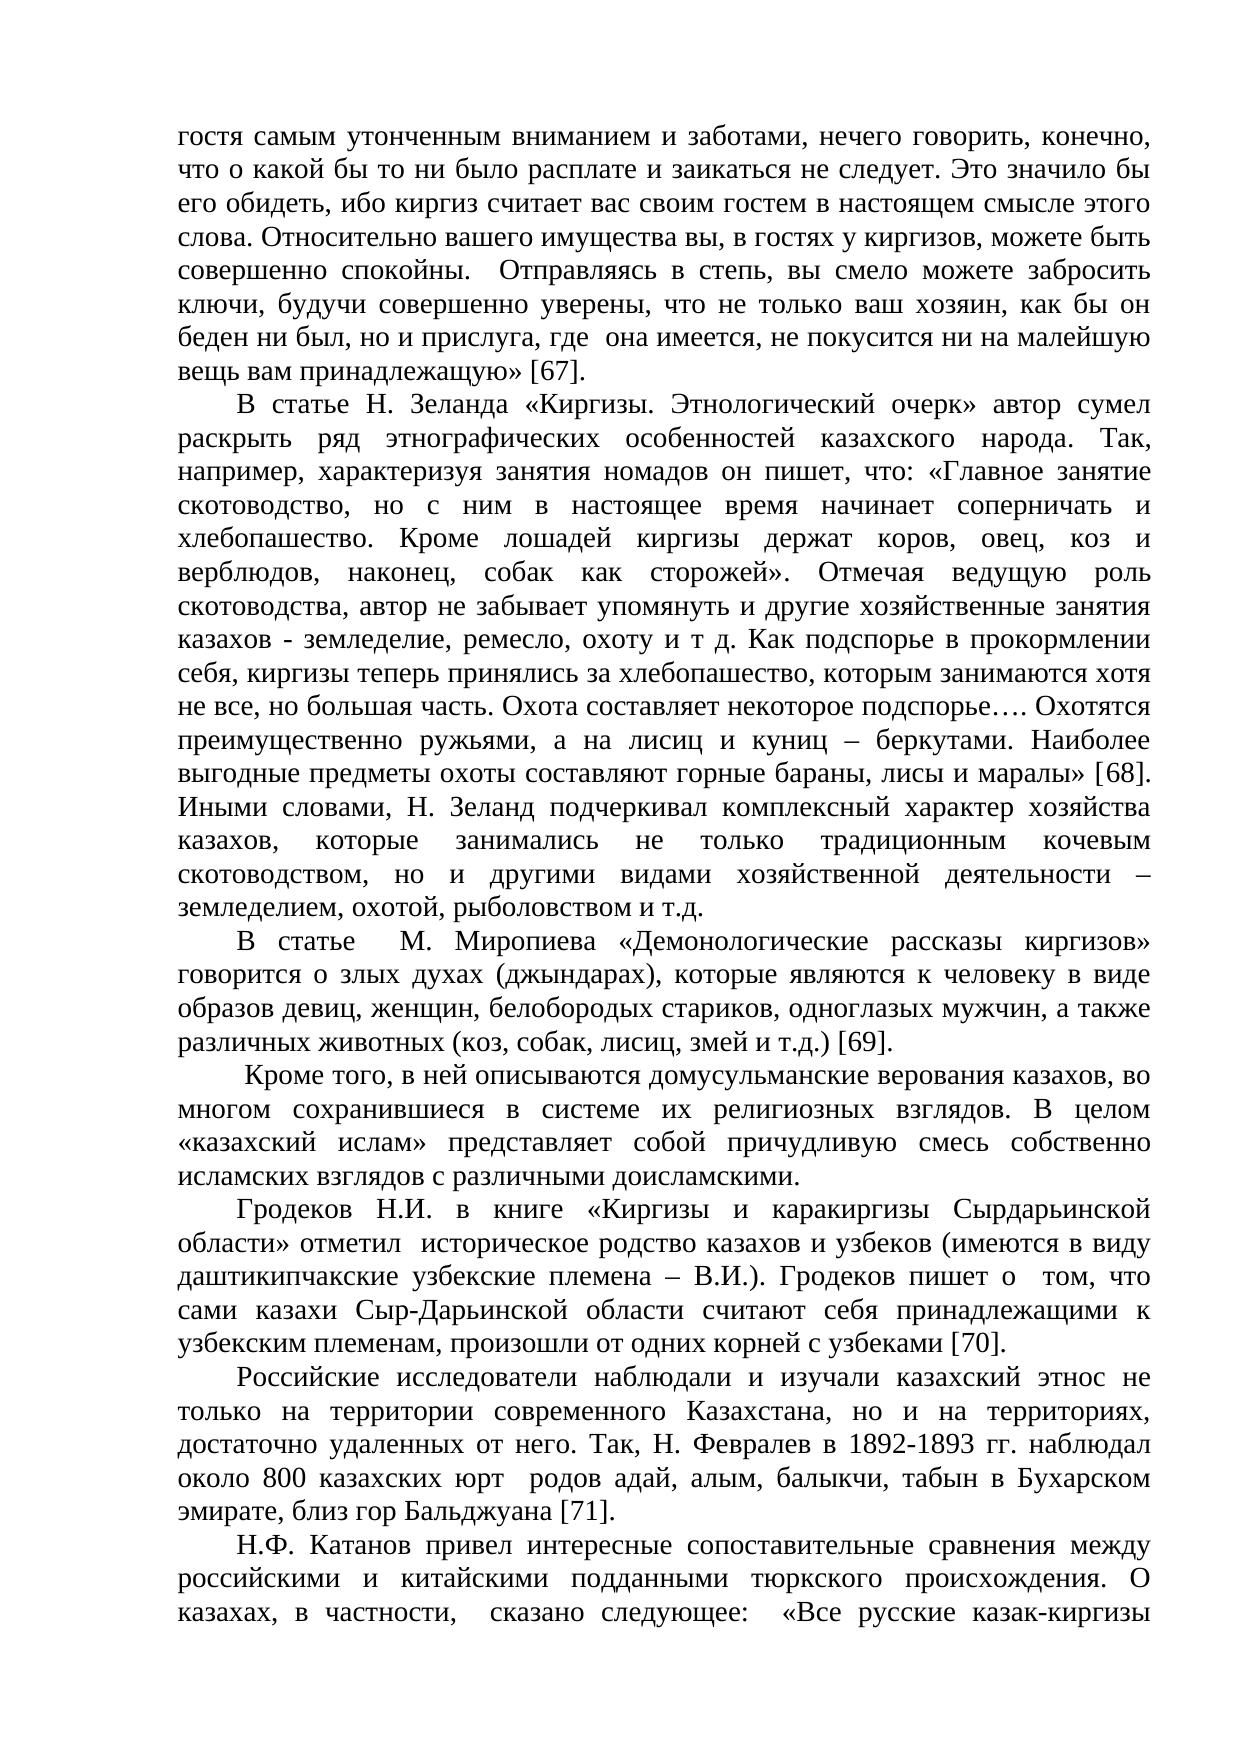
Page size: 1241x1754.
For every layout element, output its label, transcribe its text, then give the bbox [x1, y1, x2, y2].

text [177, 118, 1152, 386]
text Кроме того, в ней описываются домусульманские верования казахов, во многом сохранившиеся в системе их религиозных взглядов. В целом «казахский ислам» представляет собой причудливую смесь собственно исламских взглядов с различными доисламскими. [177, 1057, 1152, 1191]
text Российские исследователи наблюдали и изучали казахский этнос не только на территории современного Казахстана, но и на территориях, достаточно удаленных от него. Так, Н. Февралев в 1892-1893 гг. наблюдал около 800 казахских юрт родов адай, алым, балыкчи, табын в Бухарском эмирате, близ гор Бальджуана [71]. [177, 1359, 1152, 1527]
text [177, 1527, 1152, 1627]
text В статье Н. Зеланда «Киргизы. Этнологический очерк» автор сумел раскрыть ряд этнографических особенностей казахского народа. Так, например, характеризуя занятия номадов он пишет, что: «Главное занятие скотоводство, но с ним в настоящее время начинает соперничать и хлебопашество. Кроме лошадей киргизы держат коров, овец, коз и верблюдов, наконец, собак как сторожей». Отмечая ведущую роль скотоводства, автор не забывает упомянуть и другие хозяйственные занятия казахов - земледелие, ремесло, охоту и т д. Как подспорье в прокормлении себя, киргизы теперь принялись за хлебопашество, которым занимаются хотя не все, но большая часть. Охота составляет некоторое подспорье…. Охотятся преимущественно ружьями, а на лисиц и куниц – беркутами. Наиболее выгодные предметы охоты составляют горные бараны, лисы и маралы» [68]. Иными словами, Н. Зеланд подчеркивал комплексный характер хозяйства казахов, которые занимались не только традиционным кочевым скотоводством, но и другими видами хозяйственной деятельности – земледелием, охотой, рыболовством и т.д. [177, 386, 1152, 923]
text В статье М. Миропиева «Демонологические рассказы киргизов» говорится о злых духах (джындарах), которые являются к человеку в виде образов девиц, женщин, белобородых стариков, одноглазых мужчин, а также различных животных (коз, собак, лисиц, змей и т.д.) [69]. [177, 923, 1152, 1057]
text Гродеков Н.И. в книге «Киргизы и каракиргизы Сырдарьинской области» отметил историческое родство казахов и узбеков (имеются в виду даштикипчакские узбекские племена – В.И.). Гродеков пишет о том, что сами казахи Сыр-Дарьинской области считают себя принадлежащими к узбекским племенам, произошли от одних корней с узбеками [70]. [177, 1191, 1152, 1359]
